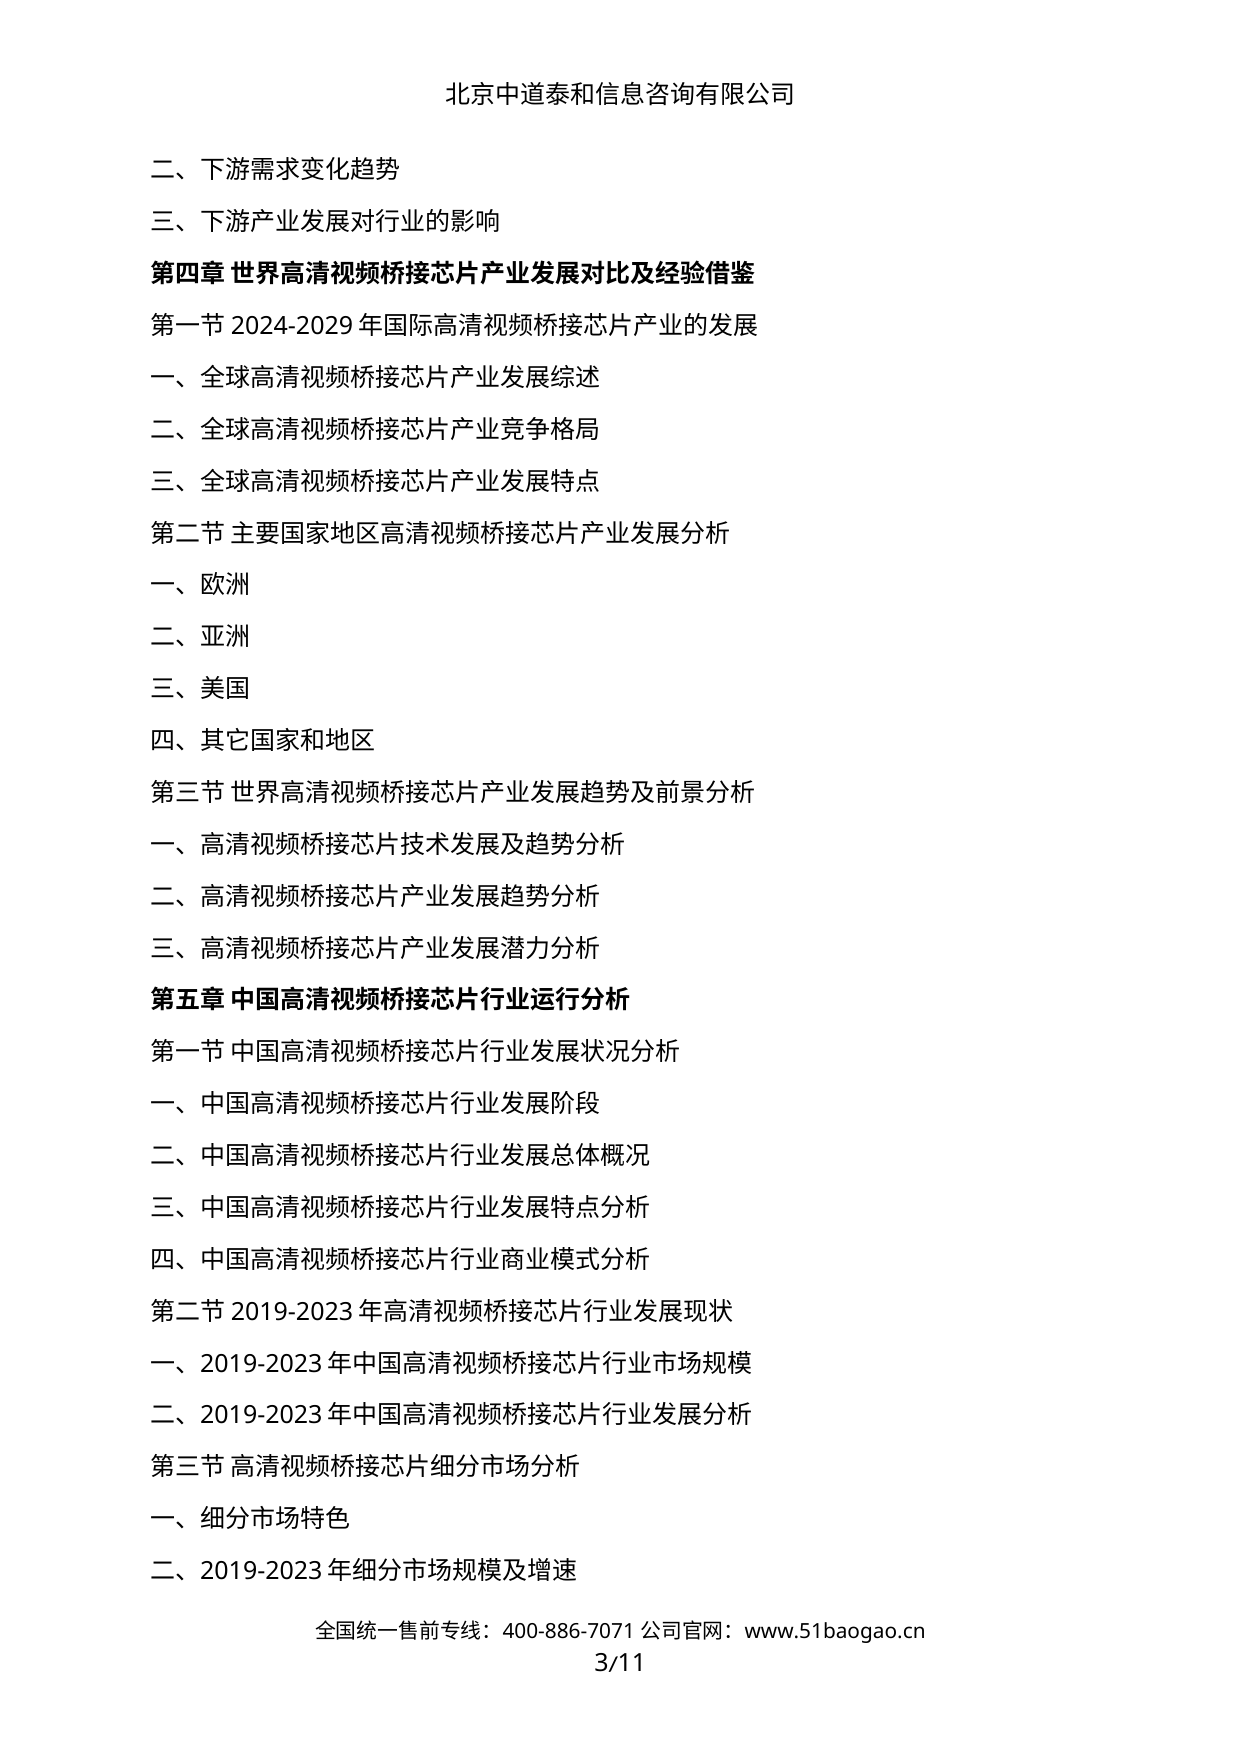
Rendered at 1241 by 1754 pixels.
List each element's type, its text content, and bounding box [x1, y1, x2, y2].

text 第二节 2019-2023年高清视频桥接芯片行业发展现状 [150, 1291, 1090, 1327]
text 二、下游需求变化趋势 [150, 150, 1090, 186]
text 第五章 中国高清视频桥接芯片行业运行分析 [150, 980, 1090, 1016]
text 一、全球高清视频桥接芯片产业发展综述 [150, 357, 1090, 394]
text 四、其它国家和地区 [150, 721, 1090, 757]
text 三、全球高清视频桥接芯片产业发展特点 [150, 461, 1090, 497]
text 一、中国高清视频桥接芯片行业发展阶段 [150, 1084, 1090, 1120]
text 二、中国高清视频桥接芯片行业发展总体概况 [150, 1136, 1090, 1172]
text 第三节 高清视频桥接芯片细分市场分析 [150, 1447, 1090, 1483]
text 一、细分市场特色 [150, 1499, 1090, 1535]
text 二、高清视频桥接芯片产业发展趋势分析 [150, 876, 1090, 912]
text 第一节 2024-2029年国际高清视频桥接芯片产业的发展 [150, 306, 1090, 342]
text 一、2019-2023年中国高清视频桥接芯片行业市场规模 [150, 1343, 1090, 1379]
text 一、欧洲 [150, 565, 1090, 601]
text 三、中国高清视频桥接芯片行业发展特点分析 [150, 1187, 1090, 1224]
text 三、下游产业发展对行业的影响 [150, 202, 1090, 238]
text 四、中国高清视频桥接芯片行业商业模式分析 [150, 1239, 1090, 1276]
text 二、全球高清视频桥接芯片产业竞争格局 [150, 409, 1090, 446]
text 二、2019-2023年细分市场规模及增速 [150, 1551, 1090, 1587]
text 三、美国 [150, 669, 1090, 705]
text 第一节 中国高清视频桥接芯片行业发展状况分析 [150, 1032, 1090, 1068]
text 一、高清视频桥接芯片技术发展及趋势分析 [150, 824, 1090, 861]
text 二、2019-2023年中国高清视频桥接芯片行业发展分析 [150, 1395, 1090, 1431]
text 三、高清视频桥接芯片产业发展潜力分析 [150, 928, 1090, 964]
text 第三节 世界高清视频桥接芯片产业发展趋势及前景分析 [150, 772, 1090, 809]
text 二、亚洲 [150, 617, 1090, 653]
text 第二节 主要国家地区高清视频桥接芯片产业发展分析 [150, 513, 1090, 549]
text 第四章 世界高清视频桥接芯片产业发展对比及经验借鉴 [150, 254, 1090, 290]
